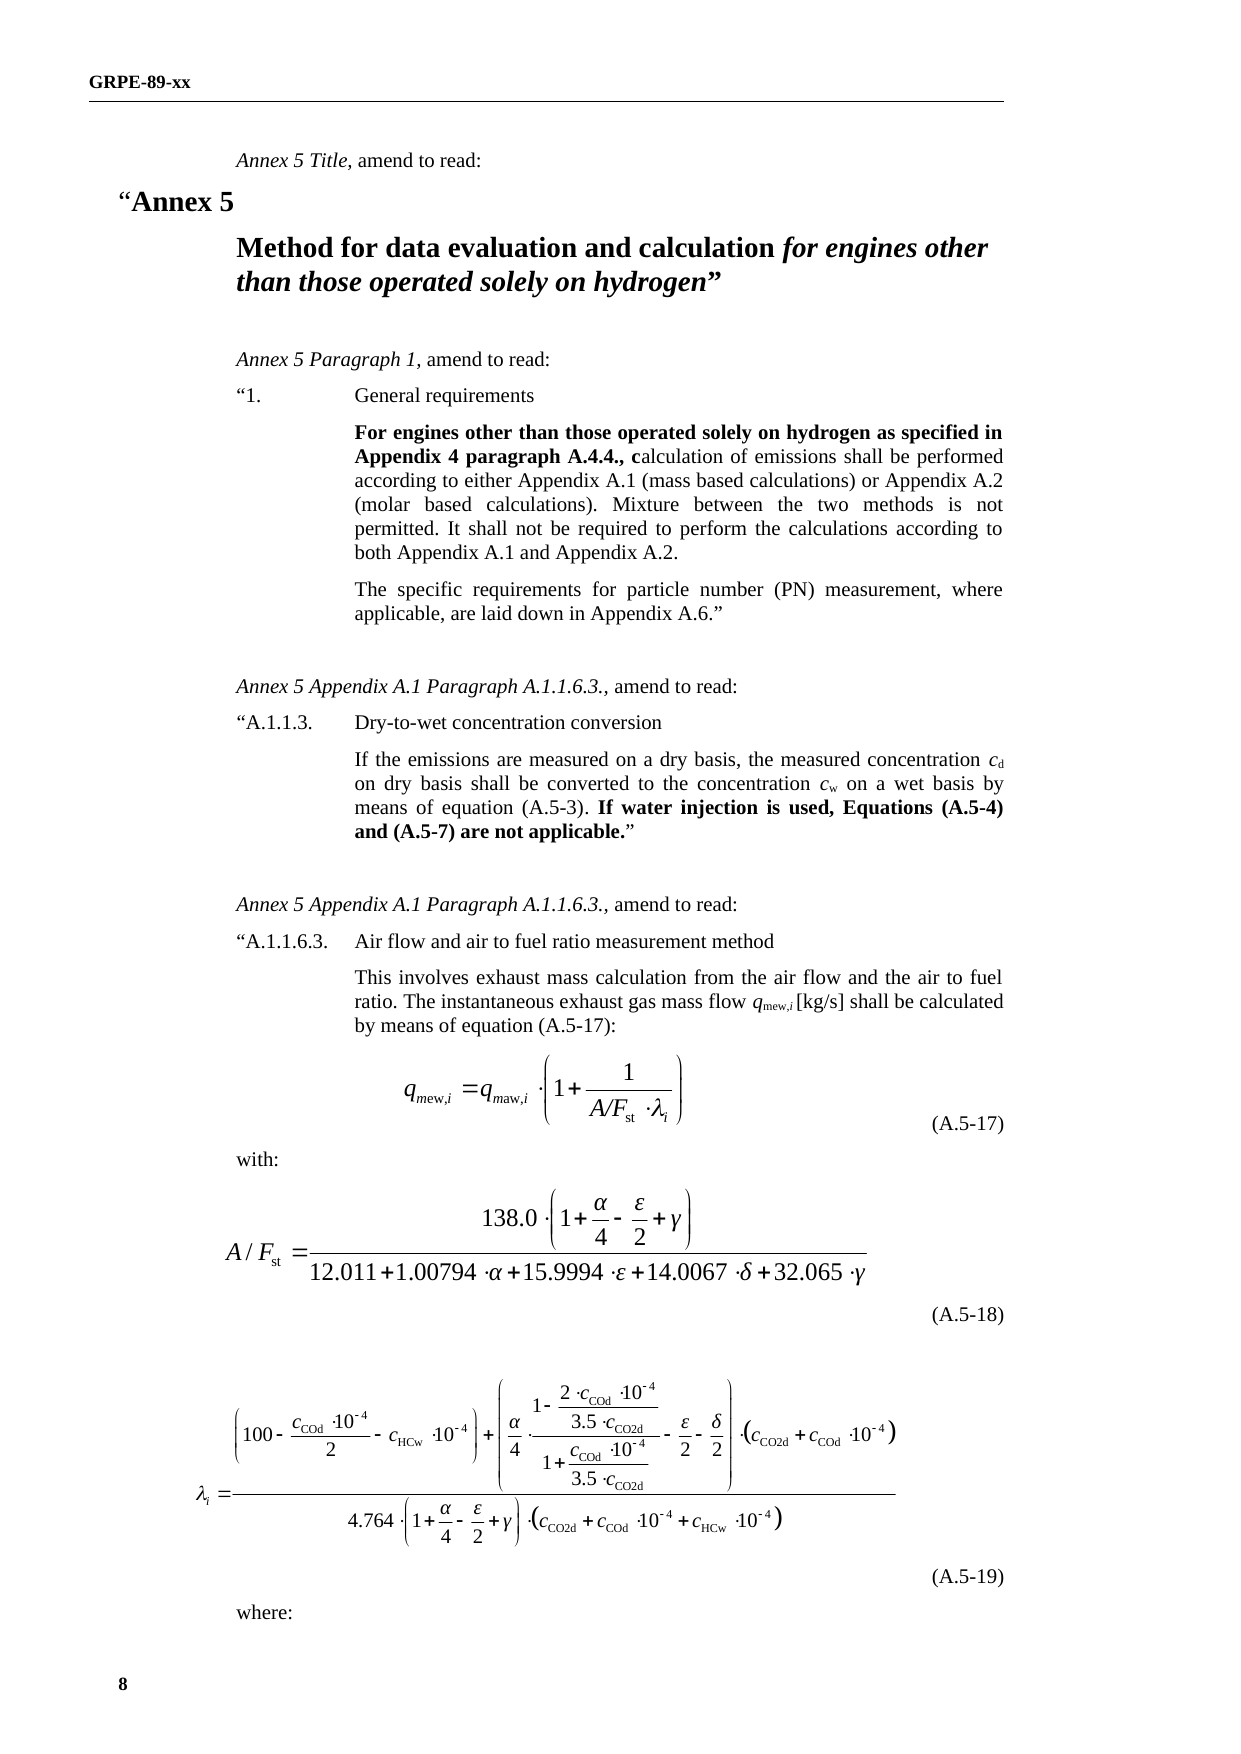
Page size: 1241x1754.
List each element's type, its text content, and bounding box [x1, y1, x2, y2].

text (A.5-17) [236, 1050, 1004, 1135]
text Annex 5 Paragraph 1, amend to read: [236, 346, 1004, 371]
text Annex 5 Appendix A.1 Paragraph A.1.1.6.3., amend to read: [177, 674, 1004, 698]
text Annex 5 Title, amend to read: [236, 148, 1004, 172]
text If the emissions are measured on a dry basis, the measured concentration cd on dry basis shall be converted to the concentration cw on a wet basis by means of equation (A.5-3). If water injection is used, Equations (A.5-4) and (A.5-7) are not applicable.” [236, 747, 1004, 843]
text Method for data evaluation and calculation for engines other than those operated solely on hydrogen” [118, 230, 1004, 297]
text where: [236, 1600, 1004, 1624]
list “A.1.1.3. Dry-to-wet concentration conversion [236, 710, 1004, 734]
text (A.5-18) [88, 1302, 1004, 1326]
text (A.5-19) [88, 1564, 1004, 1588]
list “A.1.1.6.3. Air flow and air to fuel ratio measurement method [236, 929, 1004, 953]
text For engines other than those operated solely on hydrogen as specified in Appendix 4 paragraph A.4.4., calculation of emissions shall be performed according to either Appendix A.1 (mass based calculations) or Appendix A.2 (molar based calculations). Mixture between the two methods is not permitted. It shall not be required to perform the calculations according to both Appendix A.1 and Appendix A.2. [354, 419, 1004, 564]
text “1. General requirements [236, 383, 1004, 407]
text This involves exhaust mass calculation from the air flow and the air to fuel ratio. The instantaneous exhaust gas mass flow qmew,i [kg/s] shall be calculated by means of equation (A.5-17): [354, 965, 1004, 1037]
text The specific requirements for particle number (PN) measurement, where applicable, are laid down in Appendix A.6.” [354, 576, 1004, 624]
text with: [236, 1147, 1004, 1171]
text Annex 5 Appendix A.1 Paragraph A.1.1.6.3., amend to read: [177, 892, 1004, 916]
text “Annex 5 [118, 184, 1004, 218]
